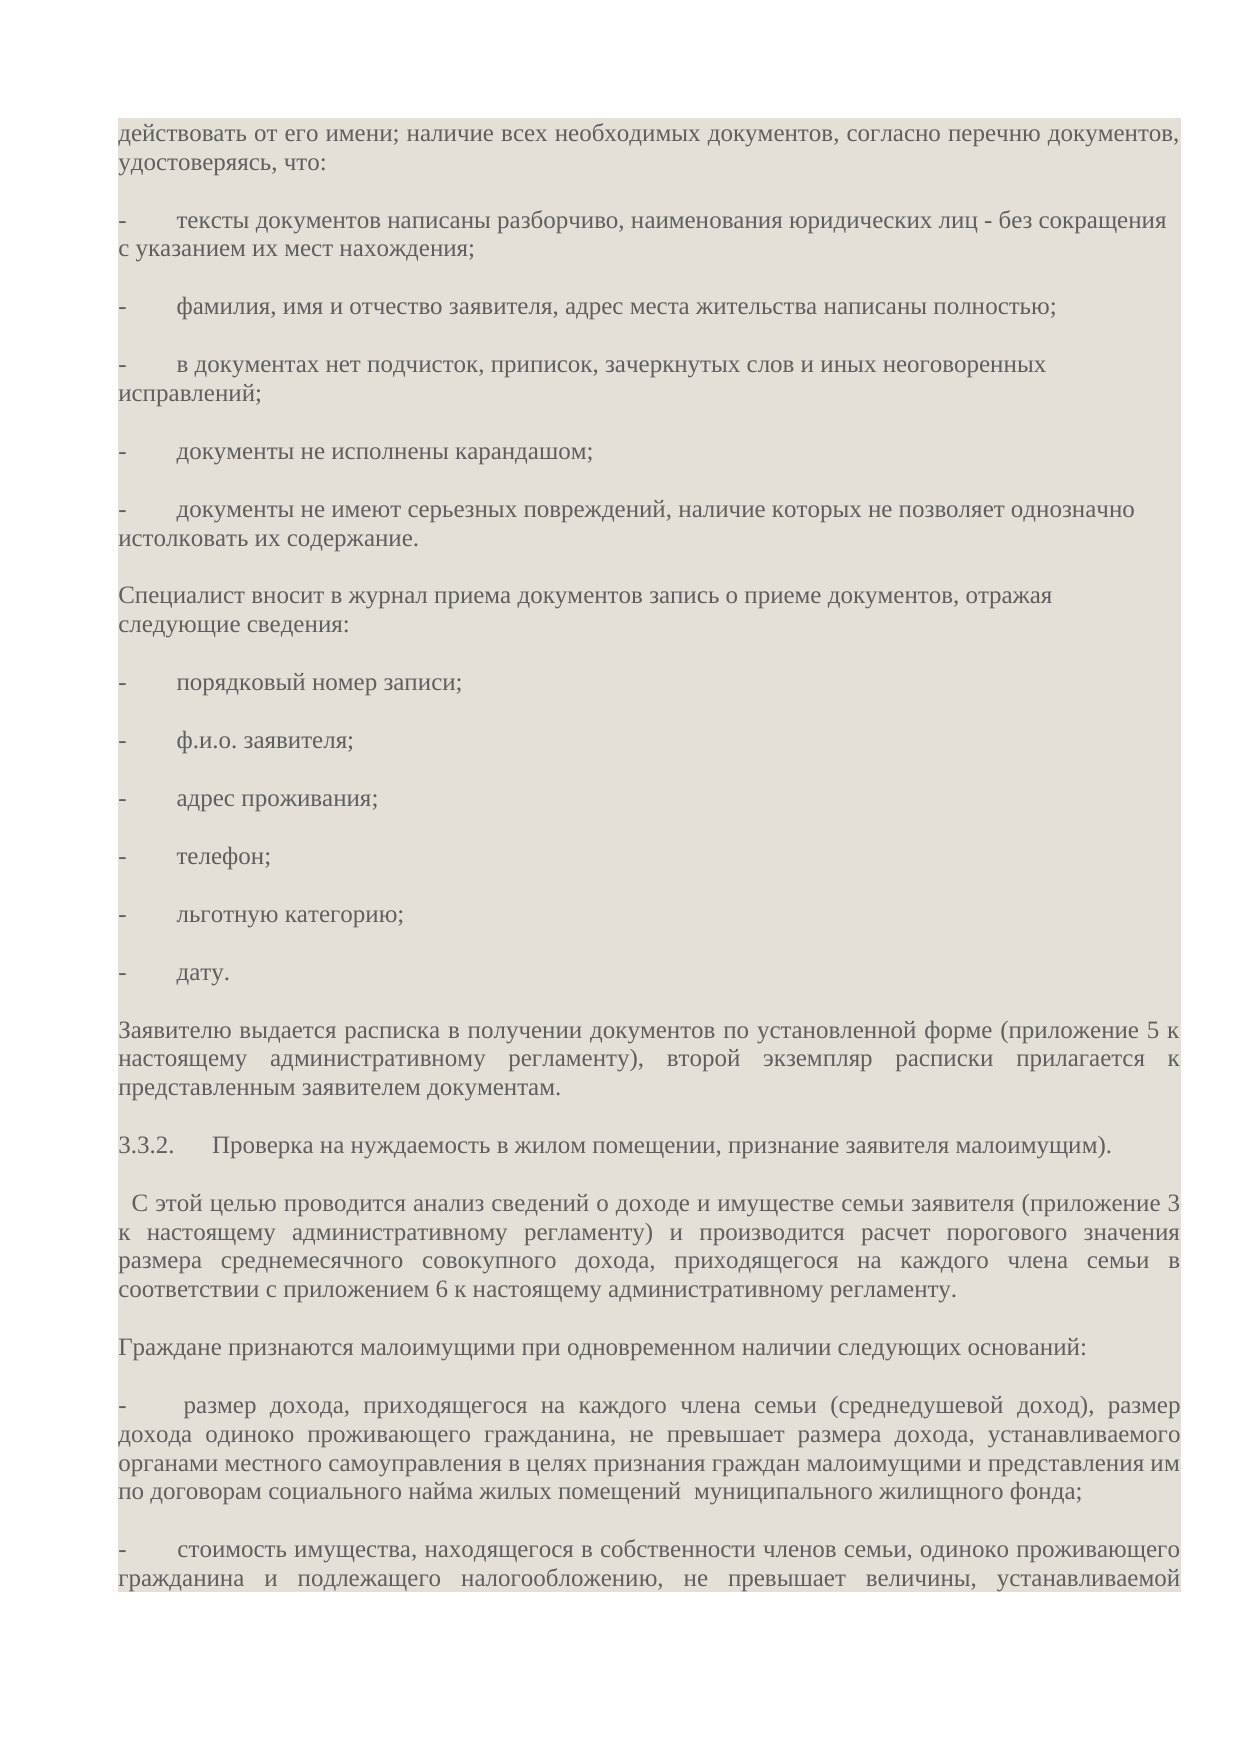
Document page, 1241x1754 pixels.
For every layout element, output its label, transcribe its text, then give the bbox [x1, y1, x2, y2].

text - льготную категорию; [118, 899, 1181, 928]
text - документы не имеют серьезных повреждений, наличие которых не позволяет однозначно истолковать их содержание. [118, 494, 1181, 551]
text - адрес проживания; [118, 783, 1181, 812]
text - документы не исполнены карандашом; [118, 436, 1181, 465]
text - дату. [118, 957, 1181, 986]
text - в документах нет подчисток, приписок, зачеркнутых слов и иных неоговоренных исправлений; [118, 349, 1181, 407]
text - порядковый номер записи; [118, 667, 1181, 696]
text Специалист вносит в журнал приема документов запись о приеме документов, отражая следующие сведения: [118, 581, 1181, 638]
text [118, 118, 1181, 176]
text - тексты документов написаны разборчиво, наименования юридических лиц - без сокращения с указанием их мест нахождения; [118, 205, 1181, 262]
text - ф.и.о. заявителя; [118, 725, 1181, 754]
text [118, 1534, 1181, 1592]
text - фамилия, имя и отчество заявителя, адрес места жительства написаны полностью; [118, 291, 1181, 320]
text - телефон; [118, 841, 1181, 870]
text 3.3.2. Проверка на нуждаемость в жилом помещении, признание заявителя малоимущим). [118, 1130, 1181, 1159]
text Заявителю выдается расписка в получении документов по установленной форме (приложение 5 к настоящему административному регламенту), второй экземпляр расписки прилагается к представленным заявителем документам. [118, 1015, 1181, 1101]
text Граждане признаются малоимущими при одновременном наличии следующих оснований: [118, 1332, 1181, 1361]
text С этой целью проводится анализ сведений о доходе и имуществе семьи заявителя (приложение 3 к настоящему административному регламенту) и производится расчет порогового значения размера среднемесячного совокупного дохода, приходящегося на каждого члена семьи в соответствии с приложением 6 к настоящему административному регламенту. [118, 1188, 1181, 1303]
text - размер дохода, приходящегося на каждого члена семьи (среднедушевой доход), размер дохода одиноко проживающего гражданина, не превышает размера дохода, устанавливаемого органами местного самоуправления в целях признания граждан малоимущими и представления им по договорам социального найма жилых помещений муниципального жилищного фонда; [118, 1390, 1181, 1505]
